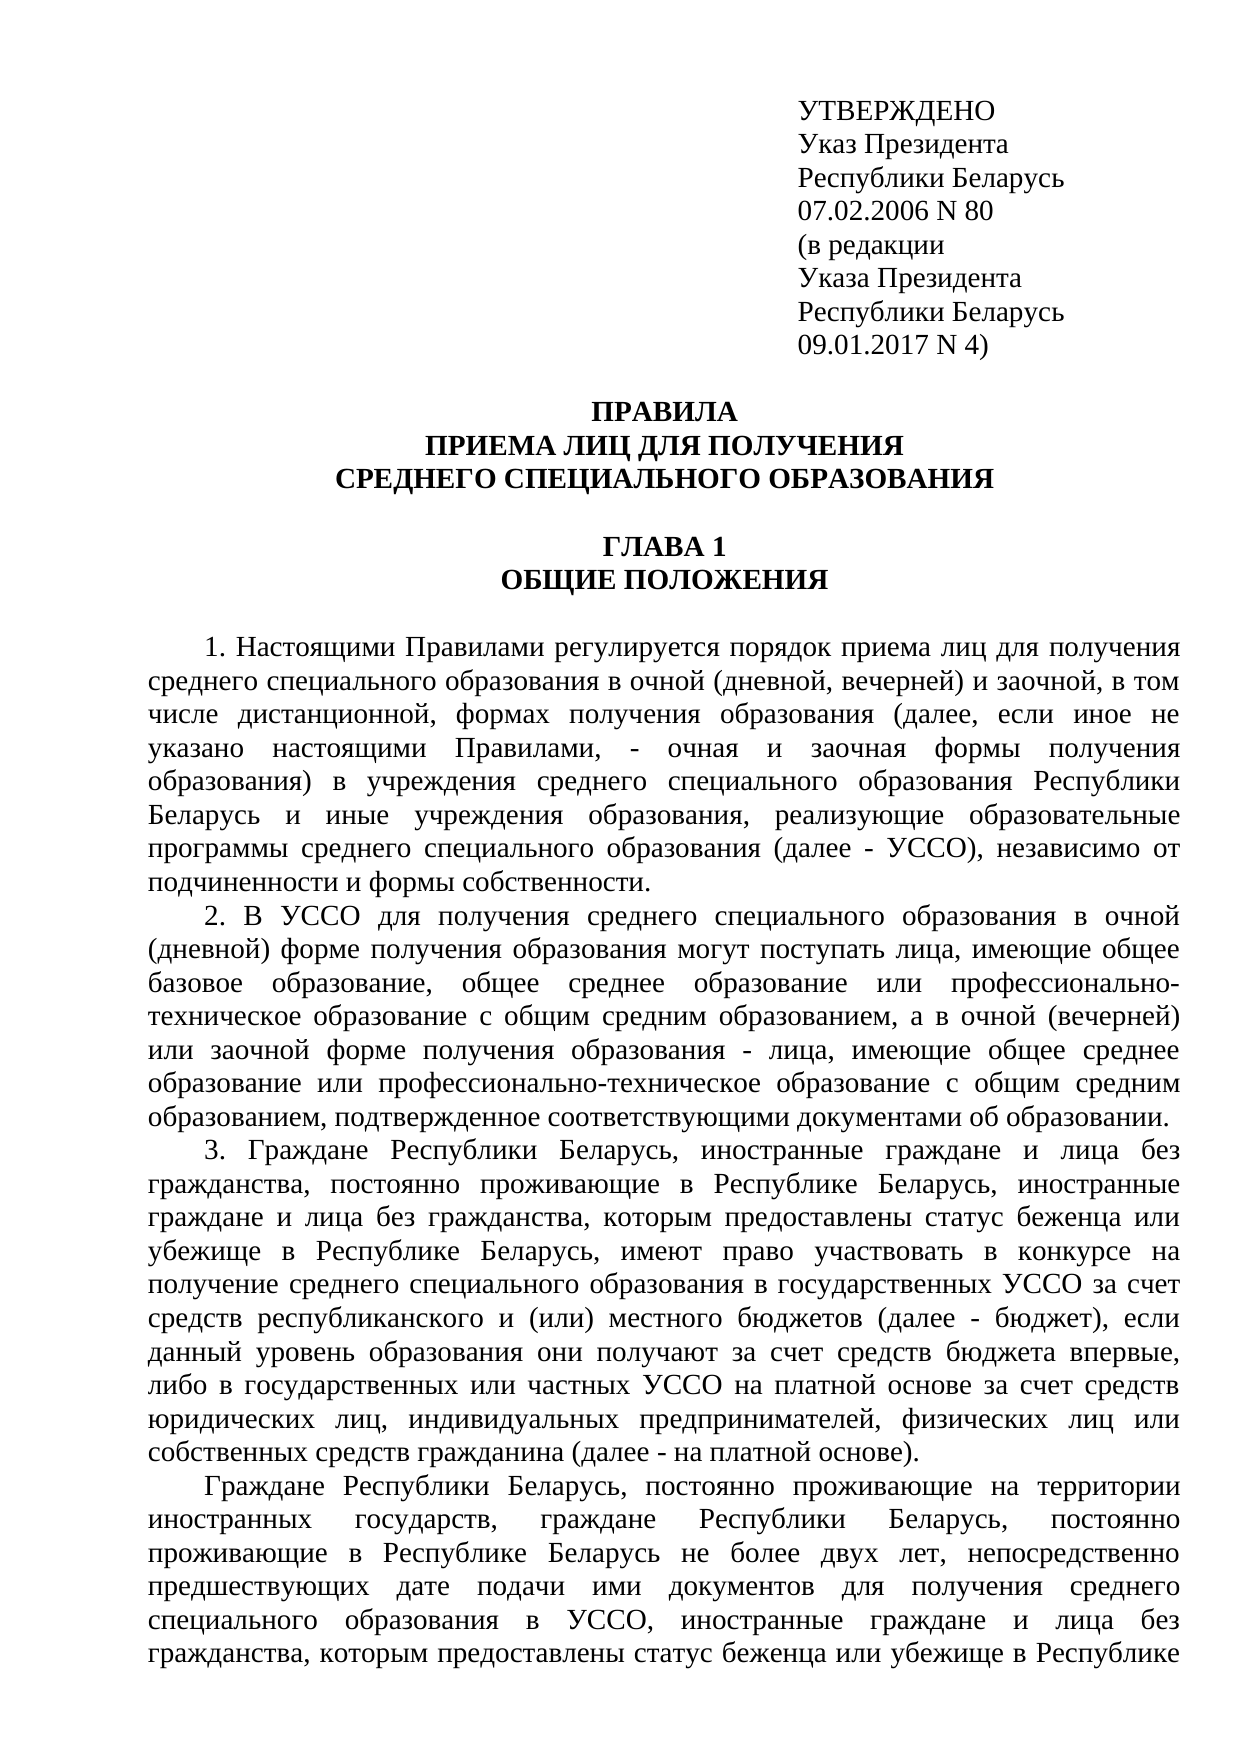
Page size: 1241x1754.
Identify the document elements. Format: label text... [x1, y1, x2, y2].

text 07.02.2006 N 80 [797, 193, 1181, 227]
text ОБЩИЕ ПОЛОЖЕНИЯ [148, 562, 1181, 596]
text 09.01.2017 N 4) [797, 327, 1181, 361]
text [148, 1468, 1181, 1669]
text 2. В УССО для получения среднего специального образования в очной (дневной) форме получения образования могут поступать лица, имеющие общее базовое образование, общее среднее образование или профессионально-техническое образование с общим средним образованием, а в очной (вечерней) или заочной форме получения образования - лица, имеющие общее среднее образование или профессионально-техническое образование с общим средним образованием, подтвержденное соответствующими документами об образовании. [148, 898, 1181, 1132]
text ГЛАВА 1 [148, 529, 1181, 562]
text Указ Президента [797, 126, 1181, 160]
text СРЕДНЕГО СПЕЦИАЛЬНОГО ОБРАЗОВАНИЯ [148, 462, 1181, 495]
text ПРАВИЛА [148, 394, 1181, 428]
text 3. Граждане Республики Беларусь, иностранные граждане и лица без гражданства, постоянно проживающие в Республике Беларусь, иностранные граждане и лица без гражданства, которым предоставлены статус беженца или убежище в Республике Беларусь, имеют право участвовать в конкурсе на получение среднего специального образования в государственных УССО за счет средств республиканского и (или) местного бюджетов (далее - бюджет), если данный уровень образования они получают за счет средств бюджета впервые, либо в государственных или частных УССО на платной основе за счет средств юридических лиц, индивидуальных предпринимателей, физических лиц или собственных средств гражданина (далее - на платной основе). [148, 1132, 1181, 1468]
text УТВЕРЖДЕНО [797, 93, 1181, 126]
text Республики Беларусь [797, 160, 1181, 193]
text ПРИЕМА ЛИЦ ДЛЯ ПОЛУЧЕНИЯ [148, 428, 1181, 462]
text (в редакции [797, 227, 1181, 260]
text 1. Настоящими Правилами регулируется порядок приема лиц для получения среднего специального образования в очной (дневной, вечерней) и заочной, в том числе дистанционной, формах получения образования (далее, если иное не указано настоящими Правилами, - очная и заочная формы получения образования) в учреждения среднего специального образования Республики Беларусь и иные учреждения образования, реализующие образовательные программы среднего специального образования (далее - УССО), независимо от подчиненности и формы собственности. [148, 629, 1181, 898]
text Республики Беларусь [797, 294, 1181, 327]
text Указа Президента [797, 260, 1181, 294]
